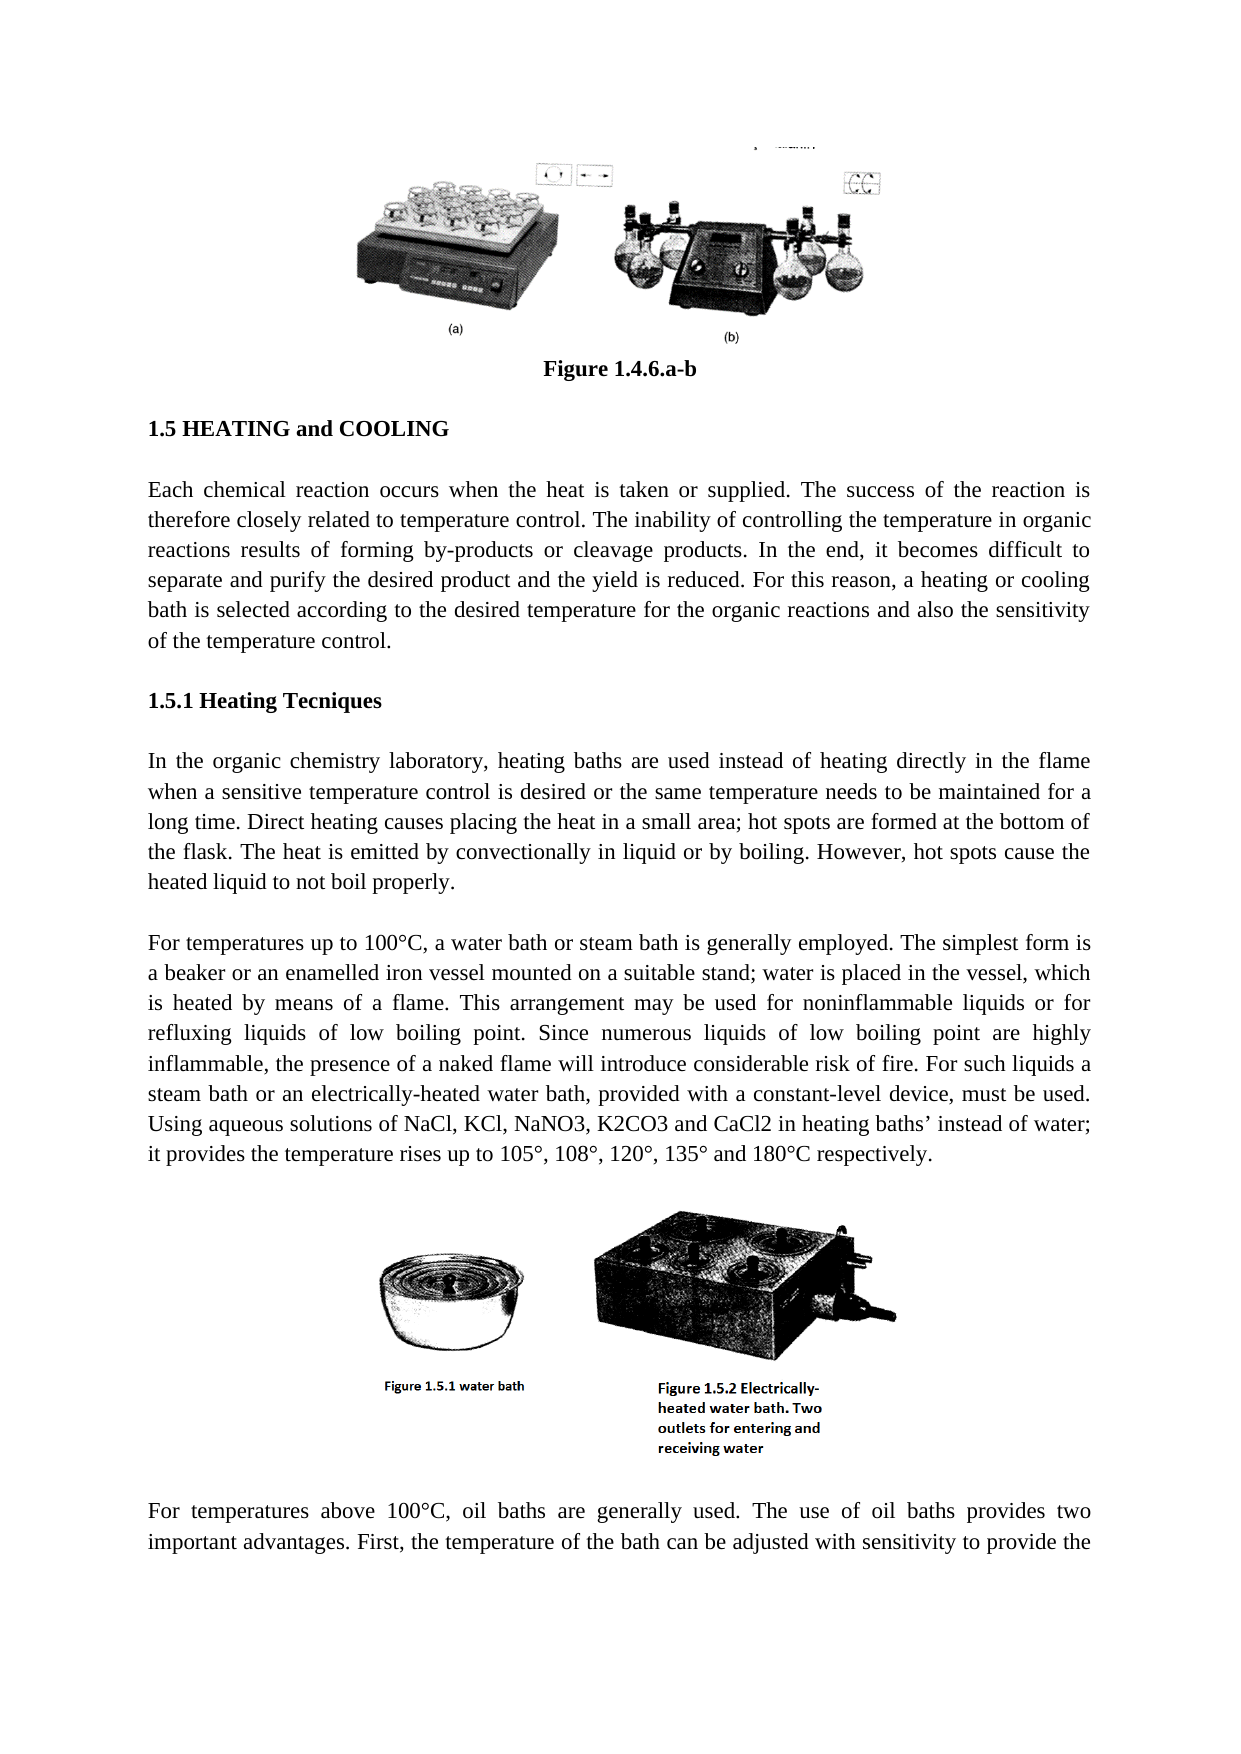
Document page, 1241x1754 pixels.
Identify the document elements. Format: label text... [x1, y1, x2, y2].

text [148, 1497, 1093, 1554]
text 1.5.1 Heating Tecniques [148, 687, 1093, 713]
text For temperatures up to 100°C, a water bath or steam bath is generally employed. The simplest form is a beaker or an enamelled iron vessel mounted on a suitable stand; water is placed in the vessel, which is heated by means of a flame. This arrangement may be used for noninflammable liquids or for refluxing liquids of low boiling point. Since numerous liquids of low boiling point are highly inflammable, the presence of a naked flame will introduce considerable risk of fire. For such liquids a steam bath or an electrically-heated water bath, provided with a constant-level device, must be used. Using aqueous solutions of NaCl, KCl, NaNO3, K2CO3 and CaCl2 in heating baths’ instead of water; it provides the temperature rises up to 105°, 108°, 120°, 135° and 180°C respectively. [148, 929, 1093, 1167]
text 1.5 HEATING and COOLING [148, 415, 1093, 442]
text In the organic chemistry laboratory, heating baths are used instead of heating directly in the flame when a sensitive temperature control is desired or the same temperature needs to be maintained for a long time. Direct heating causes placing the heat in a small area; hot spots are formed at the bottom of the flask. The heat is emitted by convectionally in liquid or by boiling. However, hot spots cause the heated liquid to not boil properly. [148, 747, 1093, 895]
text Each chemical reaction occurs when the heat is taken or supplied. The success of the reaction is therefore closely related to temperature control. The inability of controlling the temperature in organic reactions results of forming by-products or cleavage products. In the end, it becomes difficult to separate and purify the desired product and the yield is reduced. For this reason, a heating or cooling bath is selected according to the desired temperature for the organic reactions and also the sensitivity of the temperature control. [148, 476, 1093, 653]
text Figure 1.4.6.a-b [148, 355, 1093, 381]
picture [353, 147, 887, 351]
picture [342, 1200, 898, 1464]
